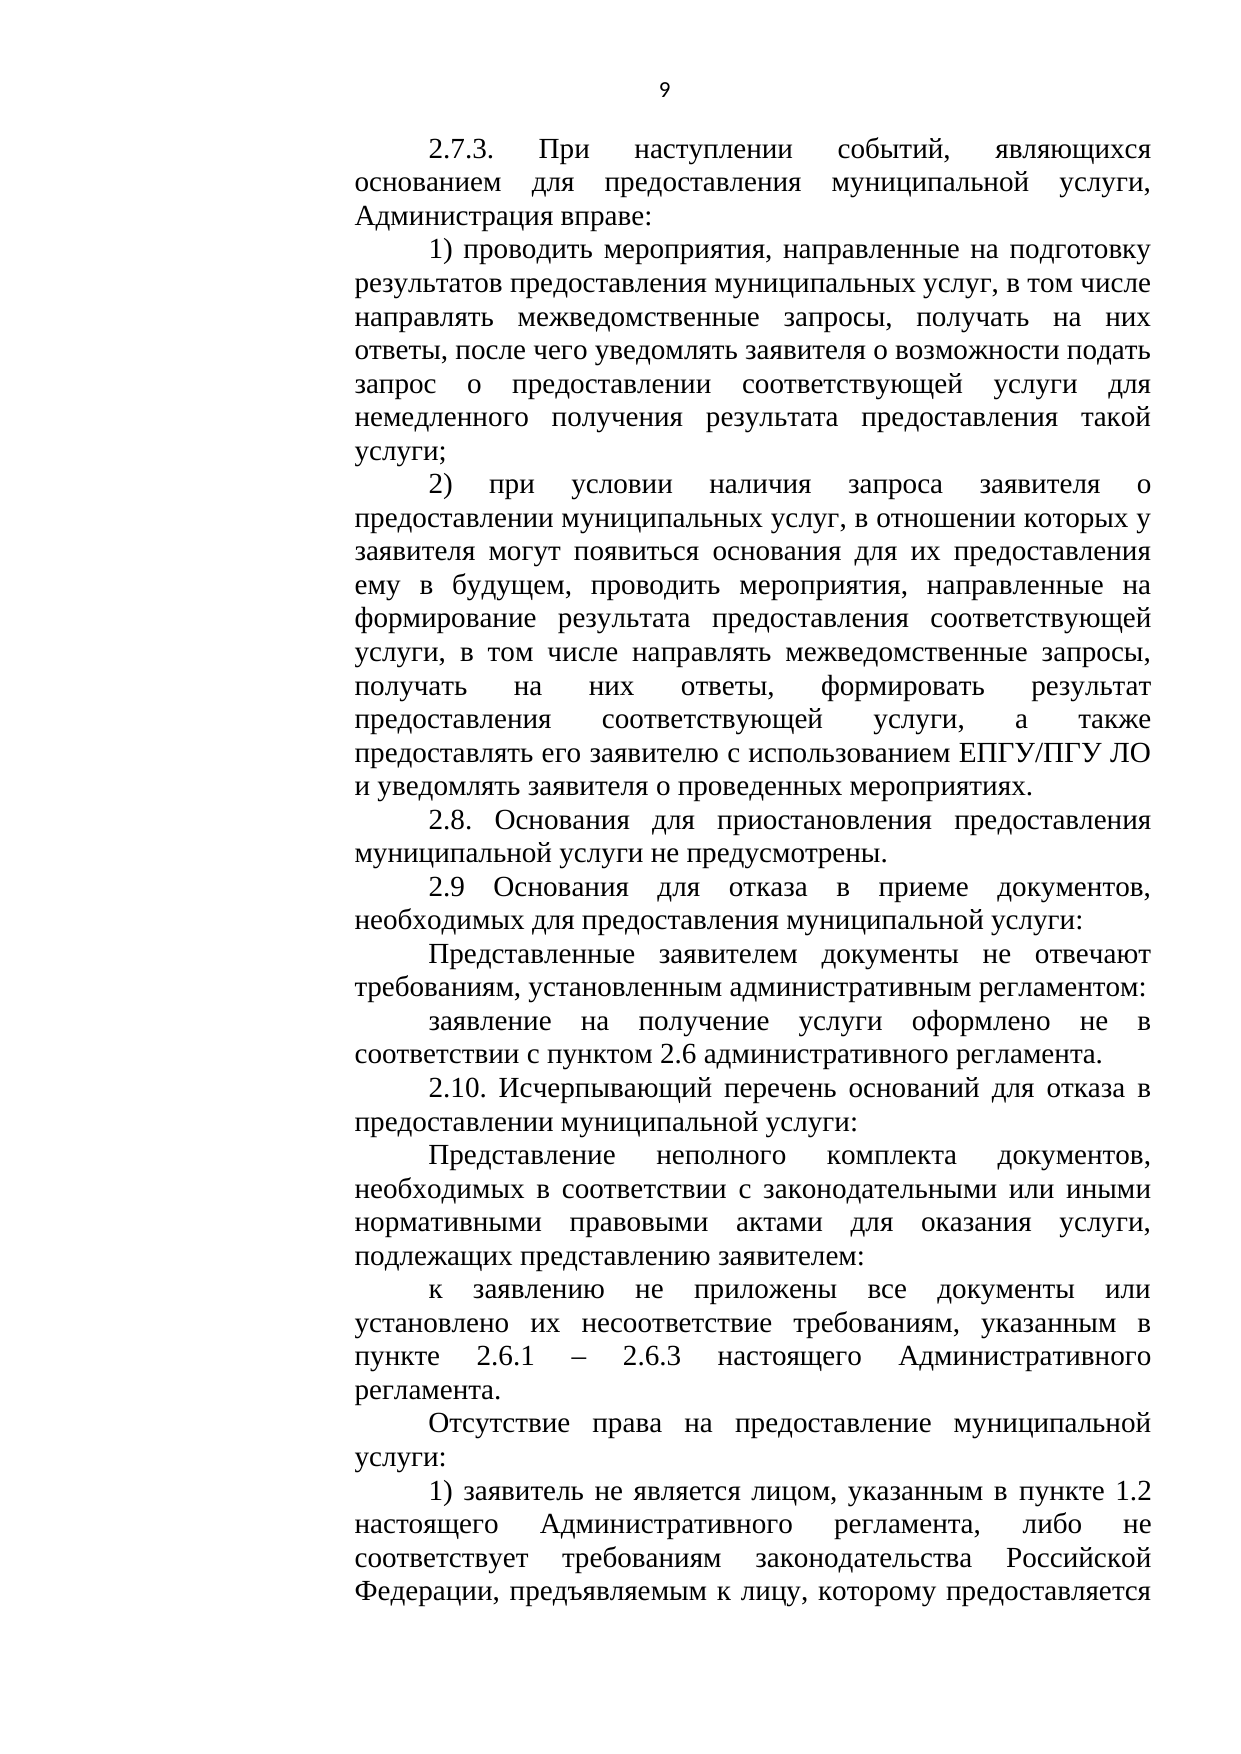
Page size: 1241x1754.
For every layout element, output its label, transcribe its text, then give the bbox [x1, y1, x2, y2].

text Представленные заявителем документы не отвечают требованиям, установленным административным регламентом: [354, 936, 1152, 1003]
text Отсутствие права на предоставление муниципальной услуги: [354, 1406, 1152, 1473]
text 1) проводить мероприятия, направленные на подготовку результатов предоставления муниципальных услуг, в том числе направлять межведомственные запросы, получать на них ответы, после чего уведомлять заявителя о возможности подать запрос о предоставлении соответствующей услуги для немедленного получения результата предоставления такой услуги; [354, 232, 1152, 466]
text 2) при условии наличия запроса заявителя о предоставлении муниципальных услуг, в отношении которых у заявителя могут появиться основания для их предоставления ему в будущем, проводить мероприятия, направленные на формирование результата предоставления соответствующей услуги, в том числе направлять межведомственные запросы, получать на них ответы, формировать результат предоставления соответствующей услуги, а также предоставлять его заявителю с использованием ЕПГУ/ПГУ ЛО и уведомлять заявителя о проведенных мероприятиях. [354, 466, 1152, 802]
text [354, 1473, 1152, 1607]
text Представление неполного комплекта документов, необходимых в соответствии с законодательными или иными нормативными правовыми актами для оказания услуги, подлежащих представлению заявителем: [354, 1137, 1152, 1271]
text 2.8. Основания для приостановления предоставления муниципальной услуги не предусмотрены. [354, 802, 1152, 869]
text к заявлению не приложены все документы или установлено их несоответствие требованиям, указанным в пункте 2.6.1 – 2.6.3 настоящего Административного регламента. [354, 1271, 1152, 1406]
text 2.9 Основания для отказа в приеме документов, необходимых для предоставления муниципальной услуги: [354, 869, 1152, 936]
text 2.10. Исчерпывающий перечень оснований для отказа в предоставлении муниципальной услуги: [354, 1070, 1152, 1137]
text 2.7.3. При наступлении событий, являющихся основанием для предоставления муниципальной услуги, Администрация вправе: [354, 131, 1152, 232]
text заявление на получение услуги оформлено не в соответствии с пунктом 2.6 административного регламента. [354, 1003, 1152, 1070]
